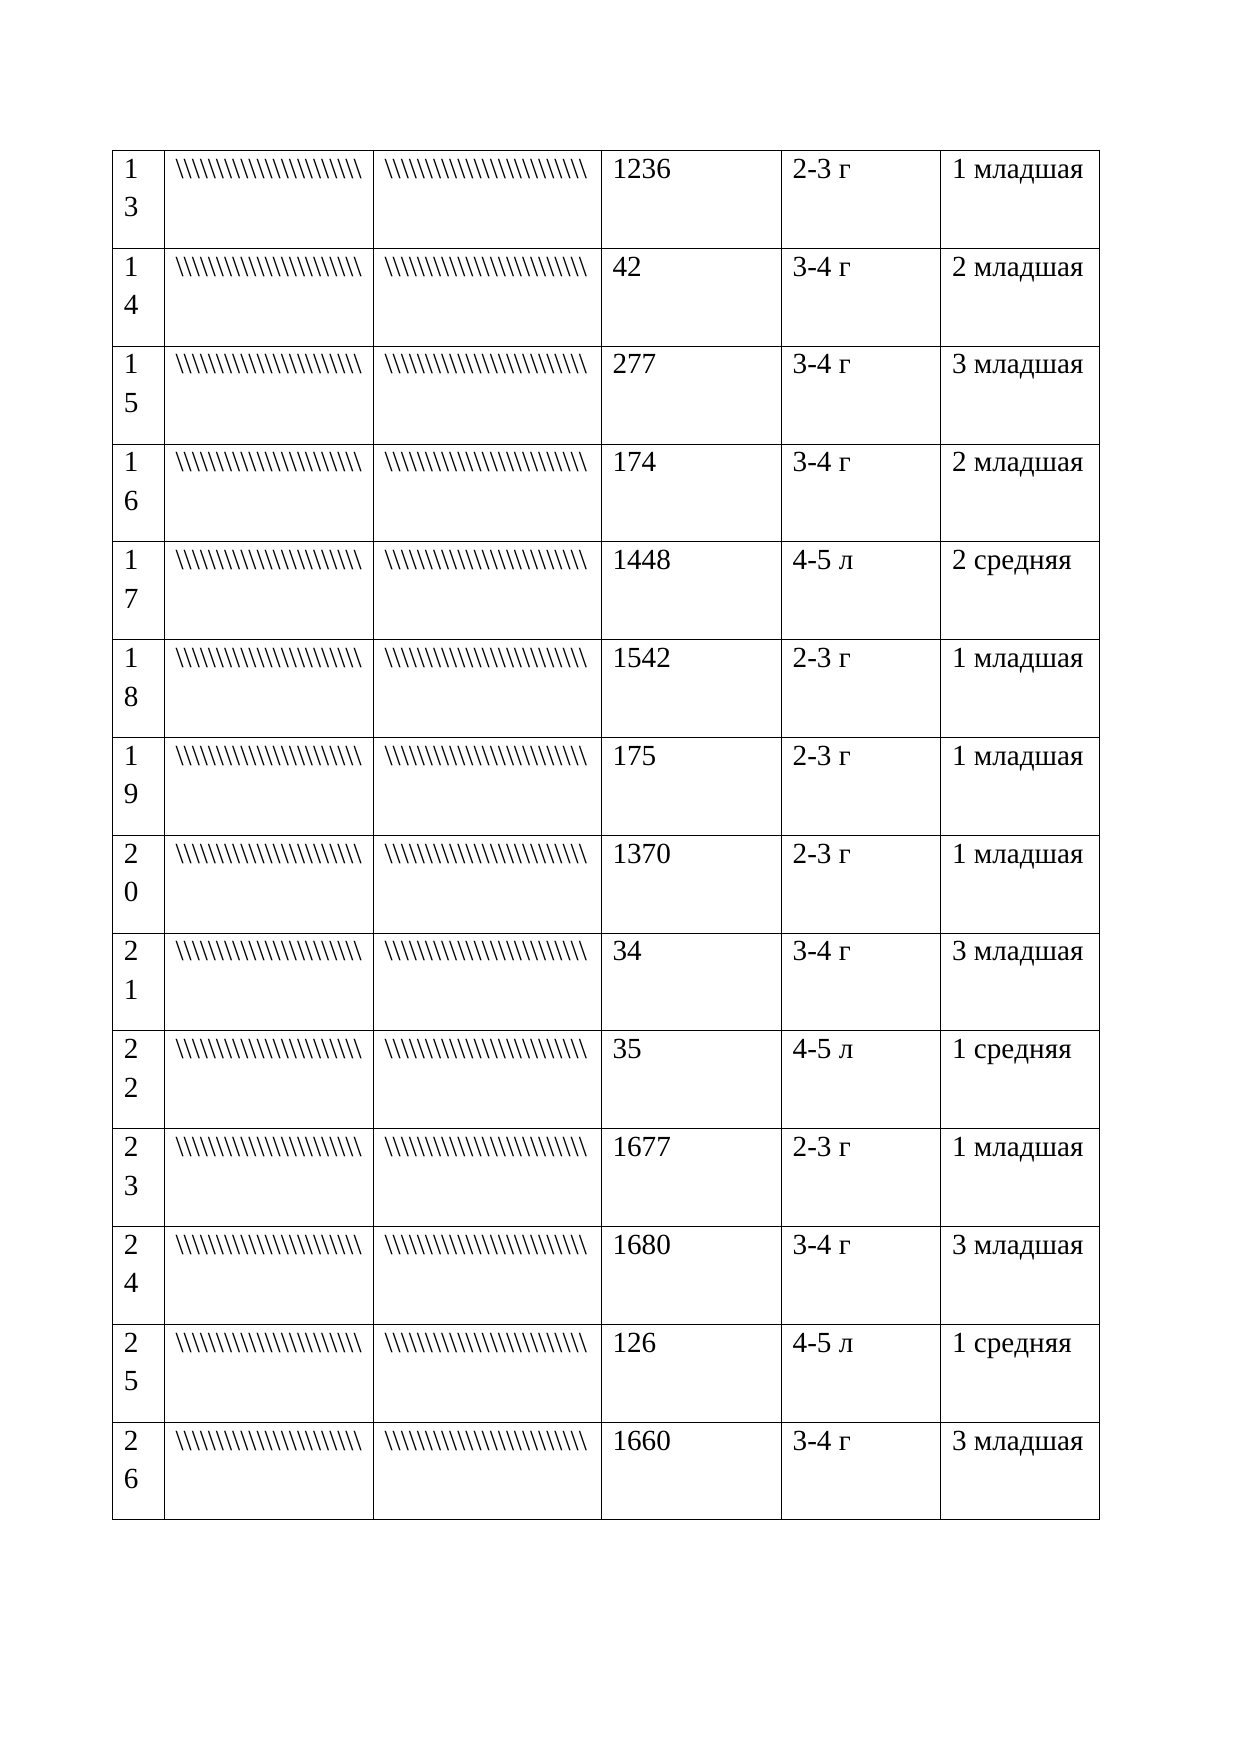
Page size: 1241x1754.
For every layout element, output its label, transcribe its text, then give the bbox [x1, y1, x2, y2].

table_cell \\\\\\\\\\\\\\\\\\\\\\\ [165, 1325, 373, 1422]
table_cell \\\\\\\\\\\\\\\\\\\\\\\ [165, 836, 373, 932]
table_cell 22 [113, 1031, 164, 1128]
table_cell \\\\\\\\\\\\\\\\\\\\\\\\\ [374, 347, 601, 443]
table_cell \\\\\\\\\\\\\\\\\\\\\\\ [165, 640, 373, 737]
table_cell 1448 [602, 542, 781, 639]
table_cell \\\\\\\\\\\\\\\\\\\\\\\ [165, 1031, 373, 1128]
table_cell \\\\\\\\\\\\\\\\\\\\\\\ [165, 1129, 373, 1226]
table_cell 3-4 г [782, 1423, 940, 1519]
table_cell 3-4 г [782, 445, 940, 541]
table_cell 2 младшая [941, 445, 1099, 541]
table_cell 1 младшая [941, 836, 1099, 932]
table_cell 3-4 г [782, 934, 940, 1030]
table_cell 1 средняя [941, 1031, 1099, 1128]
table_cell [165, 1423, 373, 1519]
table_cell 3 младшая [941, 1227, 1099, 1324]
table_cell 3-4 г [782, 249, 940, 346]
table_cell 25 [113, 1325, 164, 1422]
table_cell 15 [113, 347, 164, 443]
table_cell \\\\\\\\\\\\\\\\\\\\\\\ [165, 542, 373, 639]
table_cell 1370 [602, 836, 781, 932]
table_cell 1 младшая [941, 640, 1099, 737]
table_cell 24 [113, 1227, 164, 1324]
table_cell 2-3 г [782, 640, 940, 737]
table_cell 1660 [602, 1423, 781, 1519]
table_cell 26 [113, 1423, 164, 1519]
table_cell 3-4 г [782, 1227, 940, 1324]
table_cell 4-5 л [782, 542, 940, 639]
table_cell 35 [602, 1031, 781, 1128]
table_cell \\\\\\\\\\\\\\\\\\\\\\\\\ [374, 249, 601, 346]
table_cell 2 младшая [941, 249, 1099, 346]
table_cell 19 [113, 738, 164, 835]
table_cell 2-3 г [782, 738, 940, 835]
table_cell 4-5 л [782, 1325, 940, 1422]
table_cell 1542 [602, 640, 781, 737]
table_cell 1 младшая [941, 1129, 1099, 1226]
table_cell 4-5 л [782, 1031, 940, 1128]
table_cell \\\\\\\\\\\\\\\\\\\\\\\\\ [374, 738, 601, 835]
table_cell 34 [602, 934, 781, 1030]
table_cell \\\\\\\\\\\\\\\\\\\\\\\\\ [374, 1325, 601, 1422]
table_cell 3-4 г [782, 347, 940, 443]
table_cell \\\\\\\\\\\\\\\\\\\\\\\\\ [374, 445, 601, 541]
table_cell \\\\\\\\\\\\\\\\\\\\\\\ [165, 738, 373, 835]
table_cell \\\\\\\\\\\\\\\\\\\\\\\\\ [374, 836, 601, 932]
table_cell 2-3 г [782, 836, 940, 932]
table_cell 23 [113, 1129, 164, 1226]
table_cell 18 [113, 640, 164, 737]
table_cell 126 [602, 1325, 781, 1422]
table_cell 174 [602, 445, 781, 541]
table_cell \\\\\\\\\\\\\\\\\\\\\\\ [165, 249, 373, 346]
table_cell 3 младшая [941, 1423, 1099, 1519]
table_cell 2-3 г [782, 151, 940, 248]
table_cell \\\\\\\\\\\\\\\\\\\\\\\\\ [374, 1129, 601, 1226]
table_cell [374, 151, 601, 248]
table_cell 2 средняя [941, 542, 1099, 639]
table_cell 1 средняя [941, 1325, 1099, 1422]
table_cell \\\\\\\\\\\\\\\\\\\\\\\\\ [374, 1227, 601, 1324]
table_cell \\\\\\\\\\\\\\\\\\\\\\\\\ [374, 640, 601, 737]
table_cell 13 [113, 151, 164, 248]
table_cell 21 [113, 934, 164, 1030]
table_cell 16 [113, 445, 164, 541]
table_cell 1680 [602, 1227, 781, 1324]
table_cell \\\\\\\\\\\\\\\\\\\\\\\\\ [374, 1031, 601, 1128]
table_cell 277 [602, 347, 781, 443]
table_cell \\\\\\\\\\\\\\\\\\\\\\\\\ [374, 934, 601, 1030]
table_cell 3 младшая [941, 934, 1099, 1030]
table_cell 2-3 г [782, 1129, 940, 1226]
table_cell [165, 151, 373, 248]
table_cell 17 [113, 542, 164, 639]
table_cell 175 [602, 738, 781, 835]
table_cell \\\\\\\\\\\\\\\\\\\\\\\ [165, 347, 373, 443]
table_cell 14 [113, 249, 164, 346]
table_cell \\\\\\\\\\\\\\\\\\\\\\\ [165, 934, 373, 1030]
table_cell 1236 [602, 151, 781, 248]
table_cell 3 младшая [941, 347, 1099, 443]
table_cell 1 младшая [941, 738, 1099, 835]
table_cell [374, 1423, 601, 1519]
table_cell \\\\\\\\\\\\\\\\\\\\\\\ [165, 1227, 373, 1324]
table_cell 42 [602, 249, 781, 346]
table_cell 1 младшая [941, 151, 1099, 248]
table_cell 1677 [602, 1129, 781, 1226]
table_cell 20 [113, 836, 164, 932]
table_cell \\\\\\\\\\\\\\\\\\\\\\\ [165, 445, 373, 541]
table_cell \\\\\\\\\\\\\\\\\\\\\\\\\ [374, 542, 601, 639]
